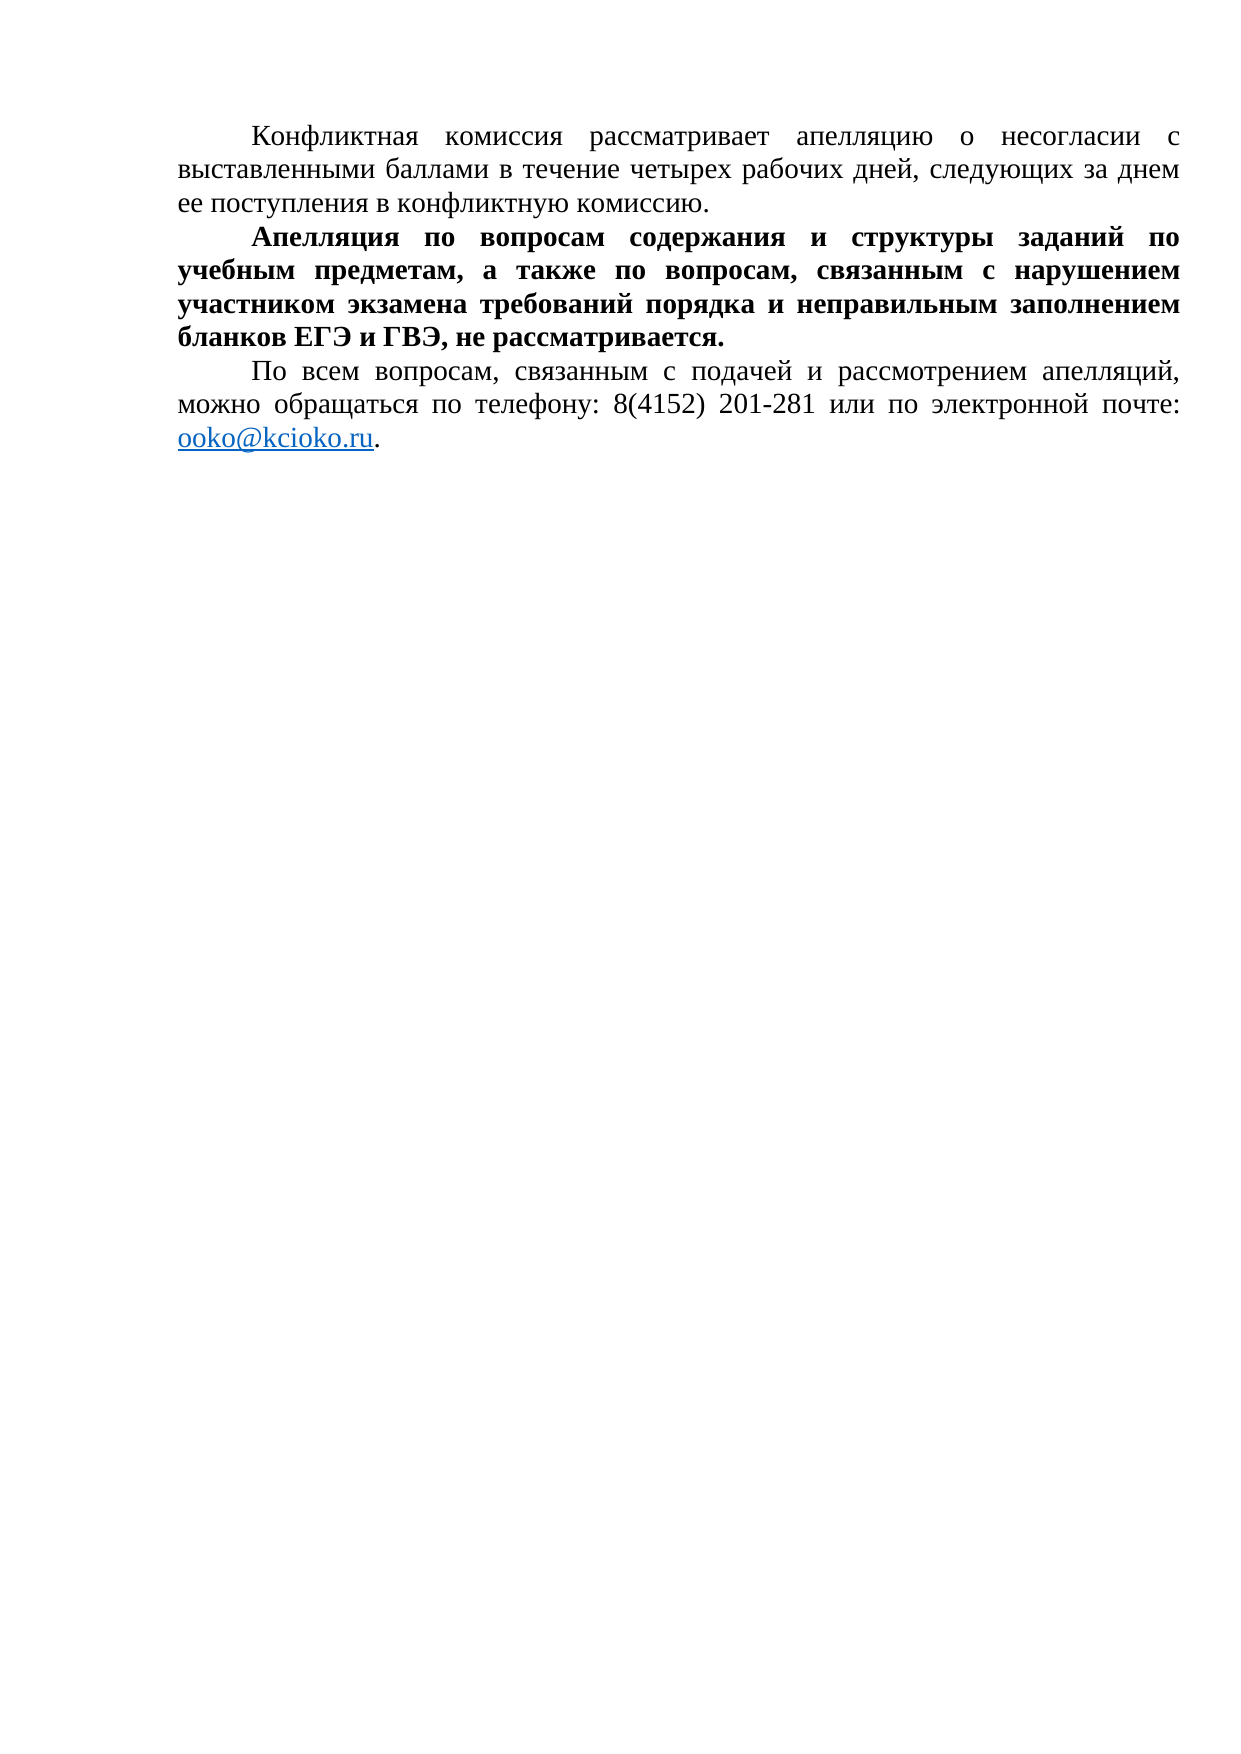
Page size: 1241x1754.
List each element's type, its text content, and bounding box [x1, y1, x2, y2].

text Апелляция по вопросам содержания и структуры заданий по учебным предметам, а также по вопросам, связанным с нарушением участником экзамена требований порядка и неправильным заполнением бланков ЕГЭ и ГВЭ, не рассматривается. [177, 219, 1181, 353]
text По всем вопросам, связанным с подачей и рассмотрением апелляций, можно обращаться по телефону: 8(4152) 201-281 или по электронной почте: ooko@kcioko.ru. [177, 353, 1181, 453]
text Конфликтная комиссия рассматривает апелляцию о несогласии с выставленными баллами в течение четырех рабочих дней, следующих за днем ее поступления в конфликтную комиссию. [177, 118, 1181, 219]
